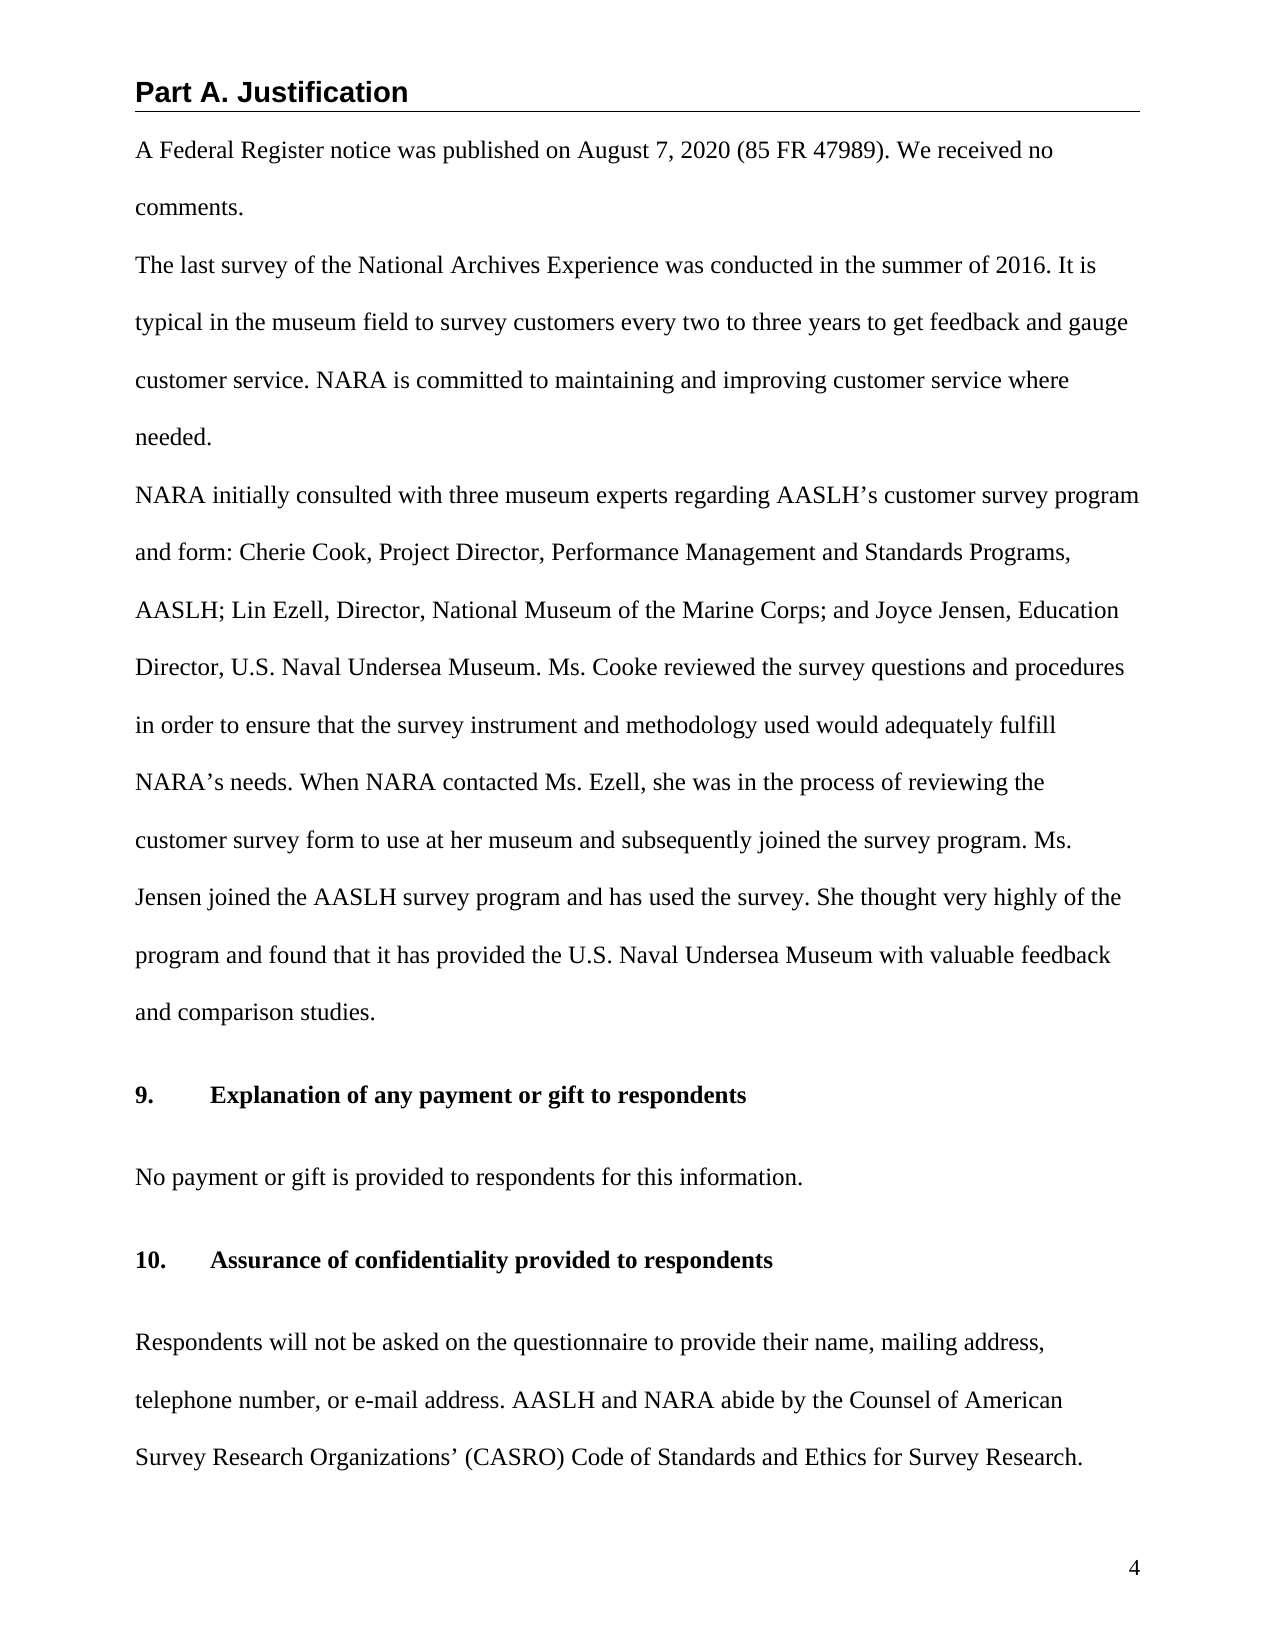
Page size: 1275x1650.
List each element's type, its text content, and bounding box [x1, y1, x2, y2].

text A Federal Register notice was published on August 7, 2020 (85 FR 47989). We received no comments. [135, 135, 1140, 221]
text 10. Assurance of confidentiality provided to respondents [135, 1245, 1140, 1274]
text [135, 1327, 1140, 1471]
text The last survey of the National Archives Experience was conducted in the summer of 2016. It is typical in the museum field to survey customers every two to three years to get feedback and gauge customer service. NARA is committed to maintaining and improving customer service where needed. [135, 250, 1140, 451]
text 9. Explanation of any payment or gift to respondents [135, 1080, 1140, 1109]
text No payment or gift is provided to respondents for this information. [135, 1162, 1140, 1191]
text NARA initially consulted with three museum experts regarding AASLH’s customer survey program and form: Cherie Cook, Project Director, Performance Management and Standards Programs, AASLH; Lin Ezell, Director, National Museum of the Marine Corps; and Joyce Jensen, Education Director, U.S. Naval Undersea Museum. Ms. Cooke reviewed the survey questions and procedures in order to ensure that the survey instrument and methodology used would adequately fulfill NARA’s needs. When NARA contacted Ms. Ezell, she was in the process of reviewing the customer survey form to use at her museum and subsequently joined the survey program. Ms. Jensen joined the AASLH survey program and has used the survey. She thought very highly of the program and found that it has provided the U.S. Naval Undersea Museum with valuable feedback and comparison studies. [135, 480, 1140, 1026]
